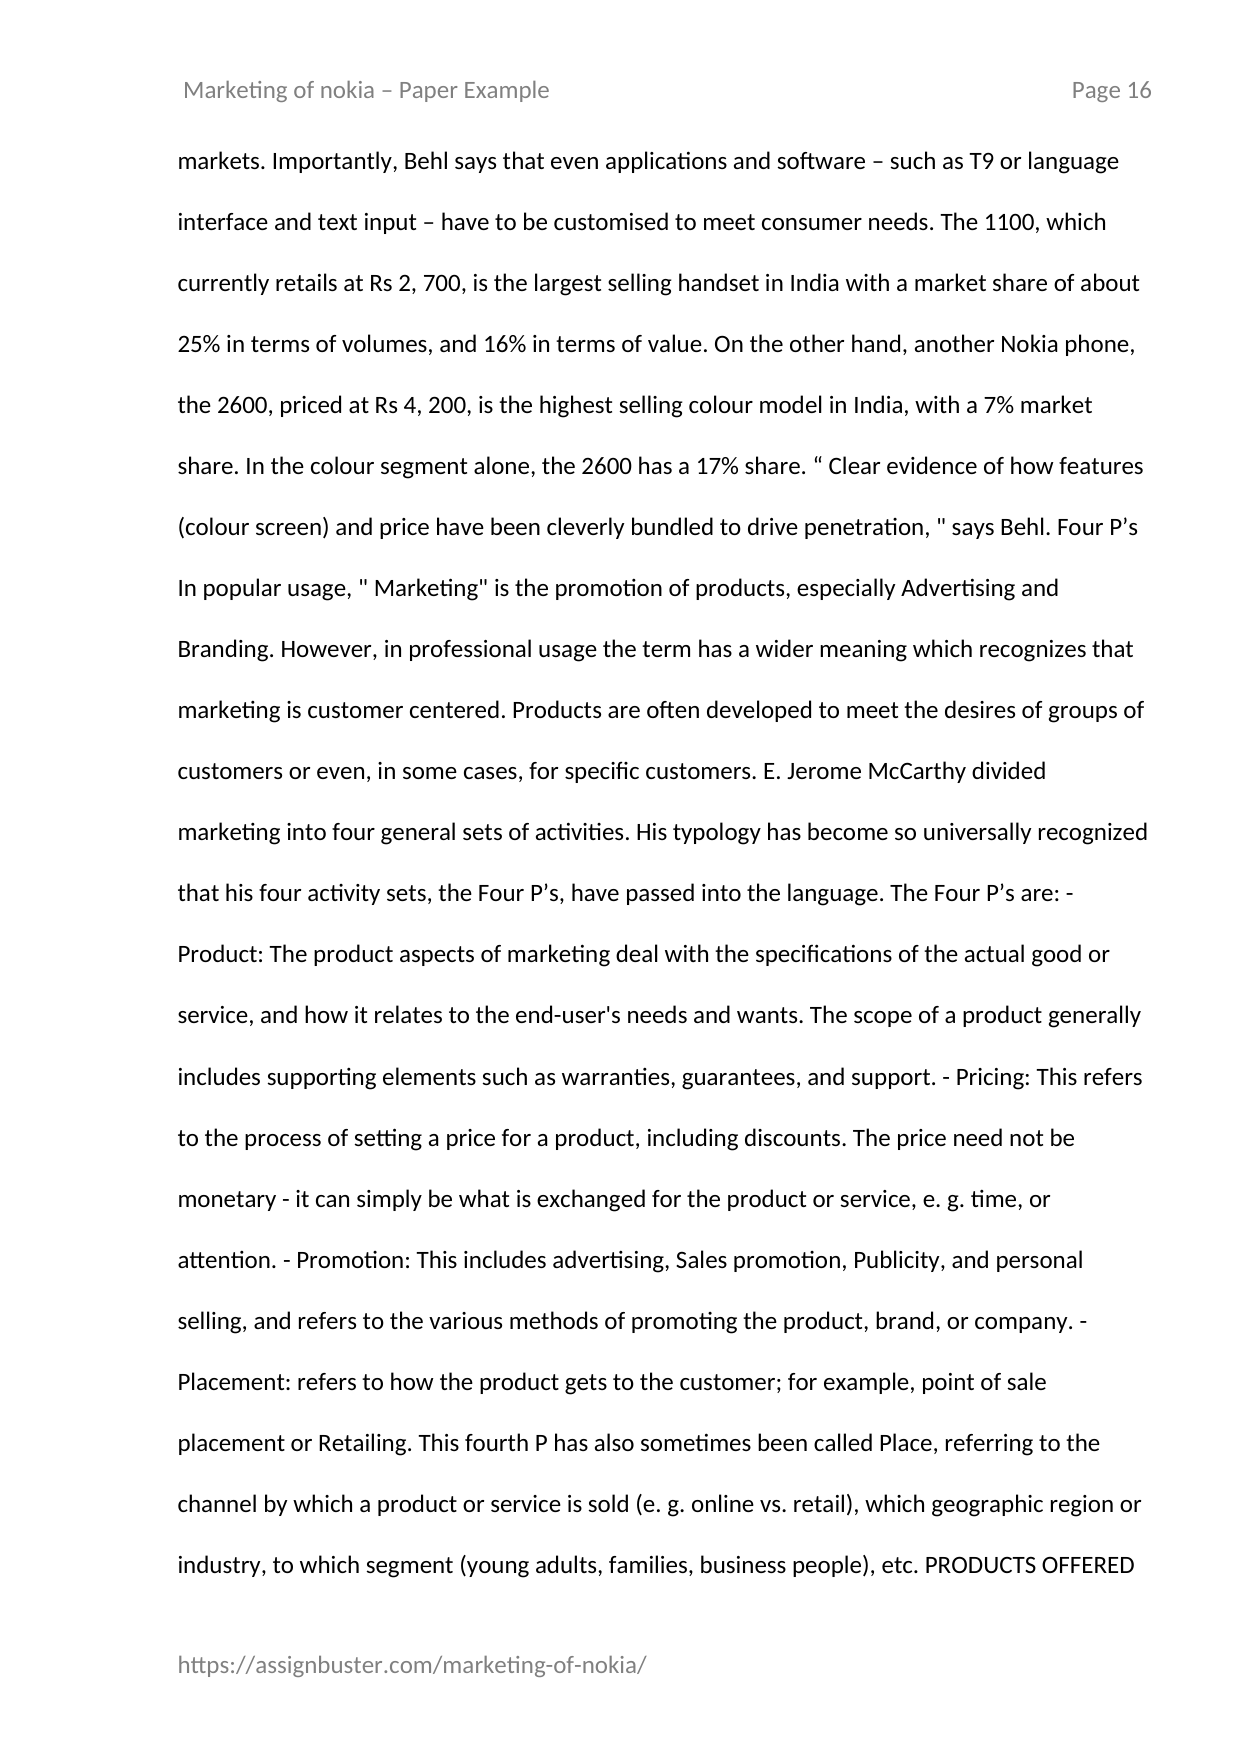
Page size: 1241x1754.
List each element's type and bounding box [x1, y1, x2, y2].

text [177, 145, 1152, 1579]
